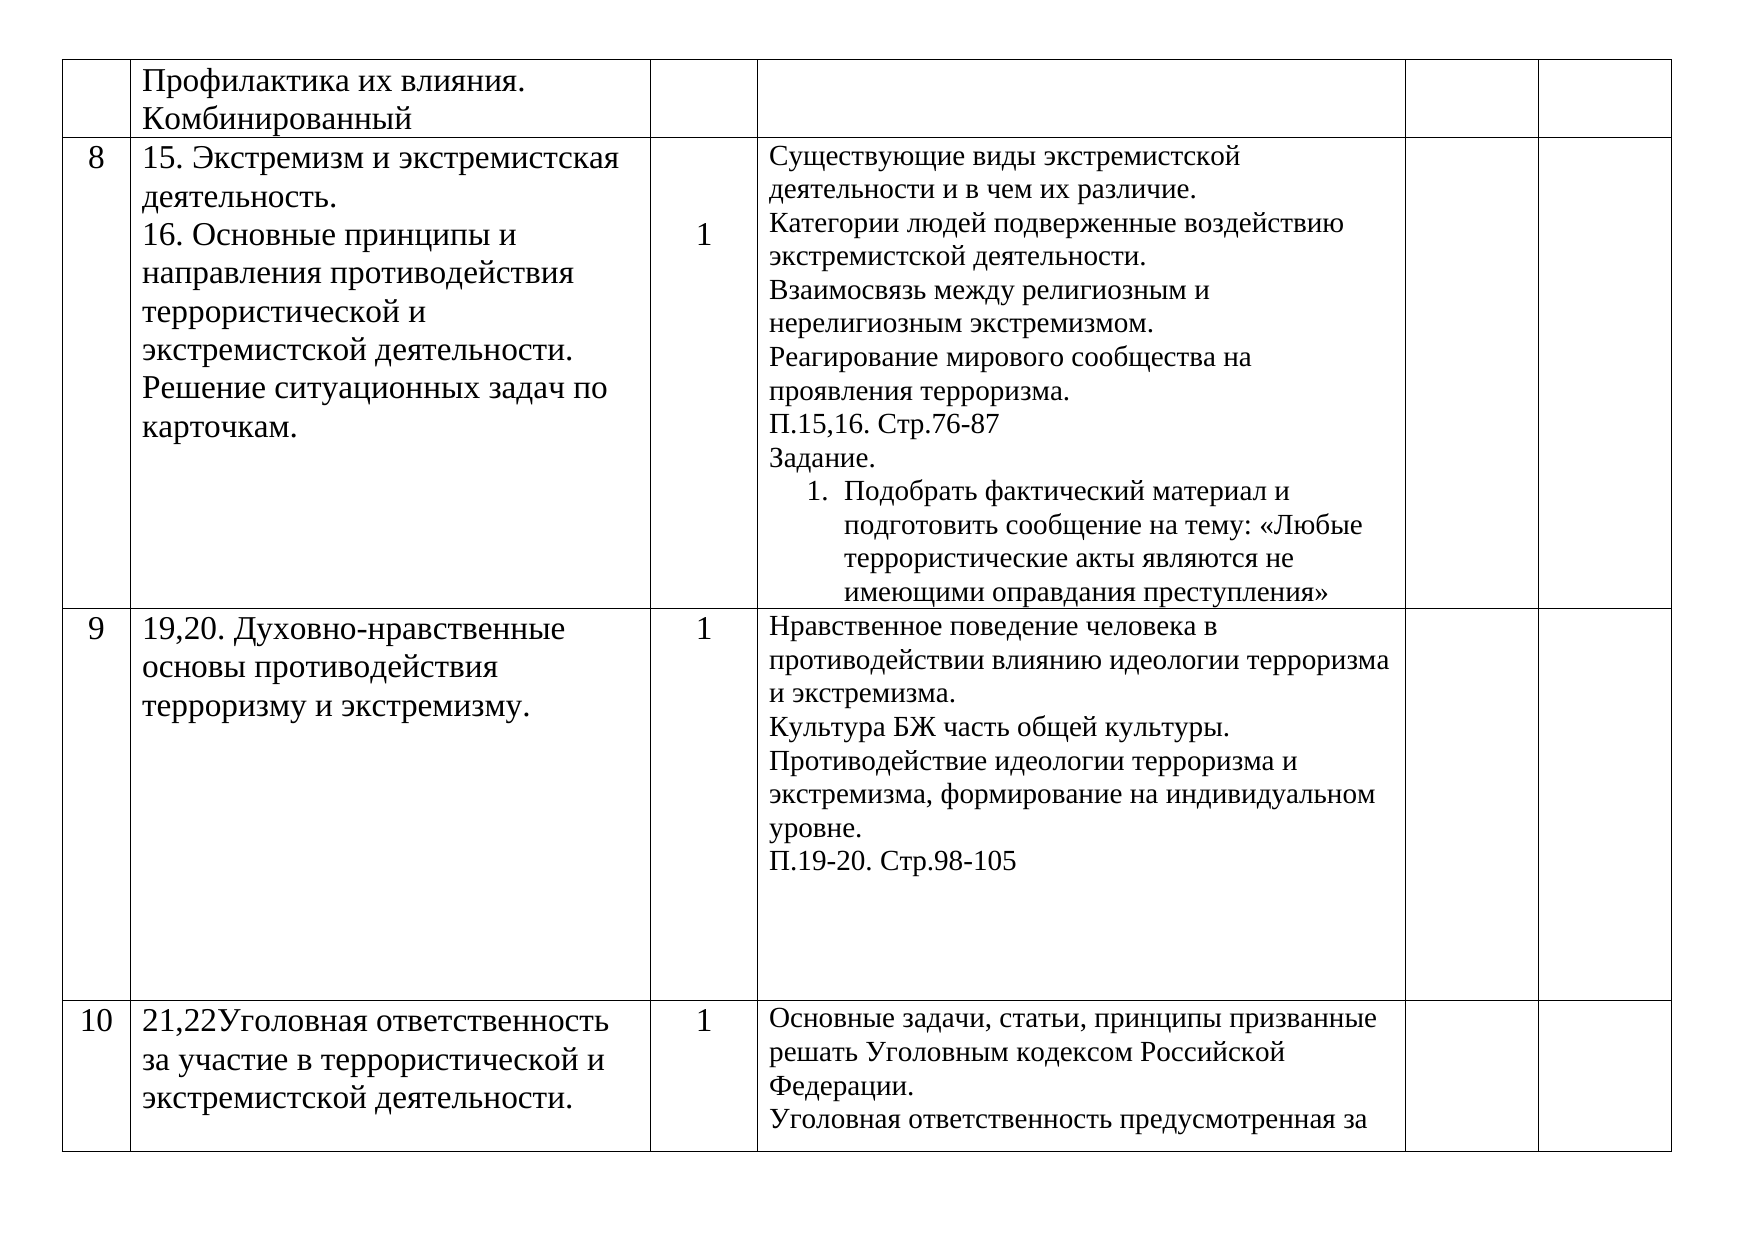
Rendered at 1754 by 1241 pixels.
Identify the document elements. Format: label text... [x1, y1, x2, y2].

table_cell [131, 60, 650, 137]
table_cell [1539, 138, 1671, 607]
table_cell 10 [63, 1001, 130, 1151]
table_cell 7 [63, 60, 130, 137]
table_cell 1 [651, 609, 757, 999]
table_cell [758, 1001, 1405, 1151]
table_cell [1539, 60, 1671, 137]
table_cell 15. Экстремизм и экстремистская деятельность. 16. Основные принципы и направления противодействия террористической и экстремистской деятельности. Решение ситуационных задач по карточкам. [131, 138, 650, 607]
table_cell [1406, 1001, 1538, 1151]
table_cell 8 [63, 138, 130, 607]
table_cell Существующие виды экстремистской деятельности и в чем их различие. Категории людей подверженные воздействию экстремистской деятельности. Взаимосвязь между религиозным и нерелигиозным экстремизмом. Реагирование мирового сообщества на проявления терроризма. П.15,16. Стр.76-87 Задание. Подобрать фактический материал и подготовить сообщение на тему: «Любые террористические акты являются не имеющими оправдания преступления» [758, 138, 1405, 607]
table_cell 19,20. Духовно-нравственные основы противодействия терроризму и экстремизму. [131, 609, 650, 999]
table_cell 1 [651, 60, 757, 137]
table_cell 9 [63, 609, 130, 999]
table_cell [1406, 609, 1538, 999]
table_cell [1539, 1001, 1671, 1151]
table_cell Нравственное поведение человека в противодействии влиянию идеологии терроризма и экстремизма. Культура БЖ часть общей культуры. Противодействие идеологии терроризма и экстремизма, формирование на индивидуальном уровне. П.19-20. Стр.98-105 [758, 609, 1405, 999]
table_cell [1406, 60, 1538, 137]
table_cell [1406, 138, 1538, 607]
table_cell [131, 1001, 650, 1151]
table_cell 1 [651, 1001, 757, 1151]
table_cell 1 [651, 138, 757, 607]
table_cell [1539, 609, 1671, 999]
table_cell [758, 60, 1405, 137]
